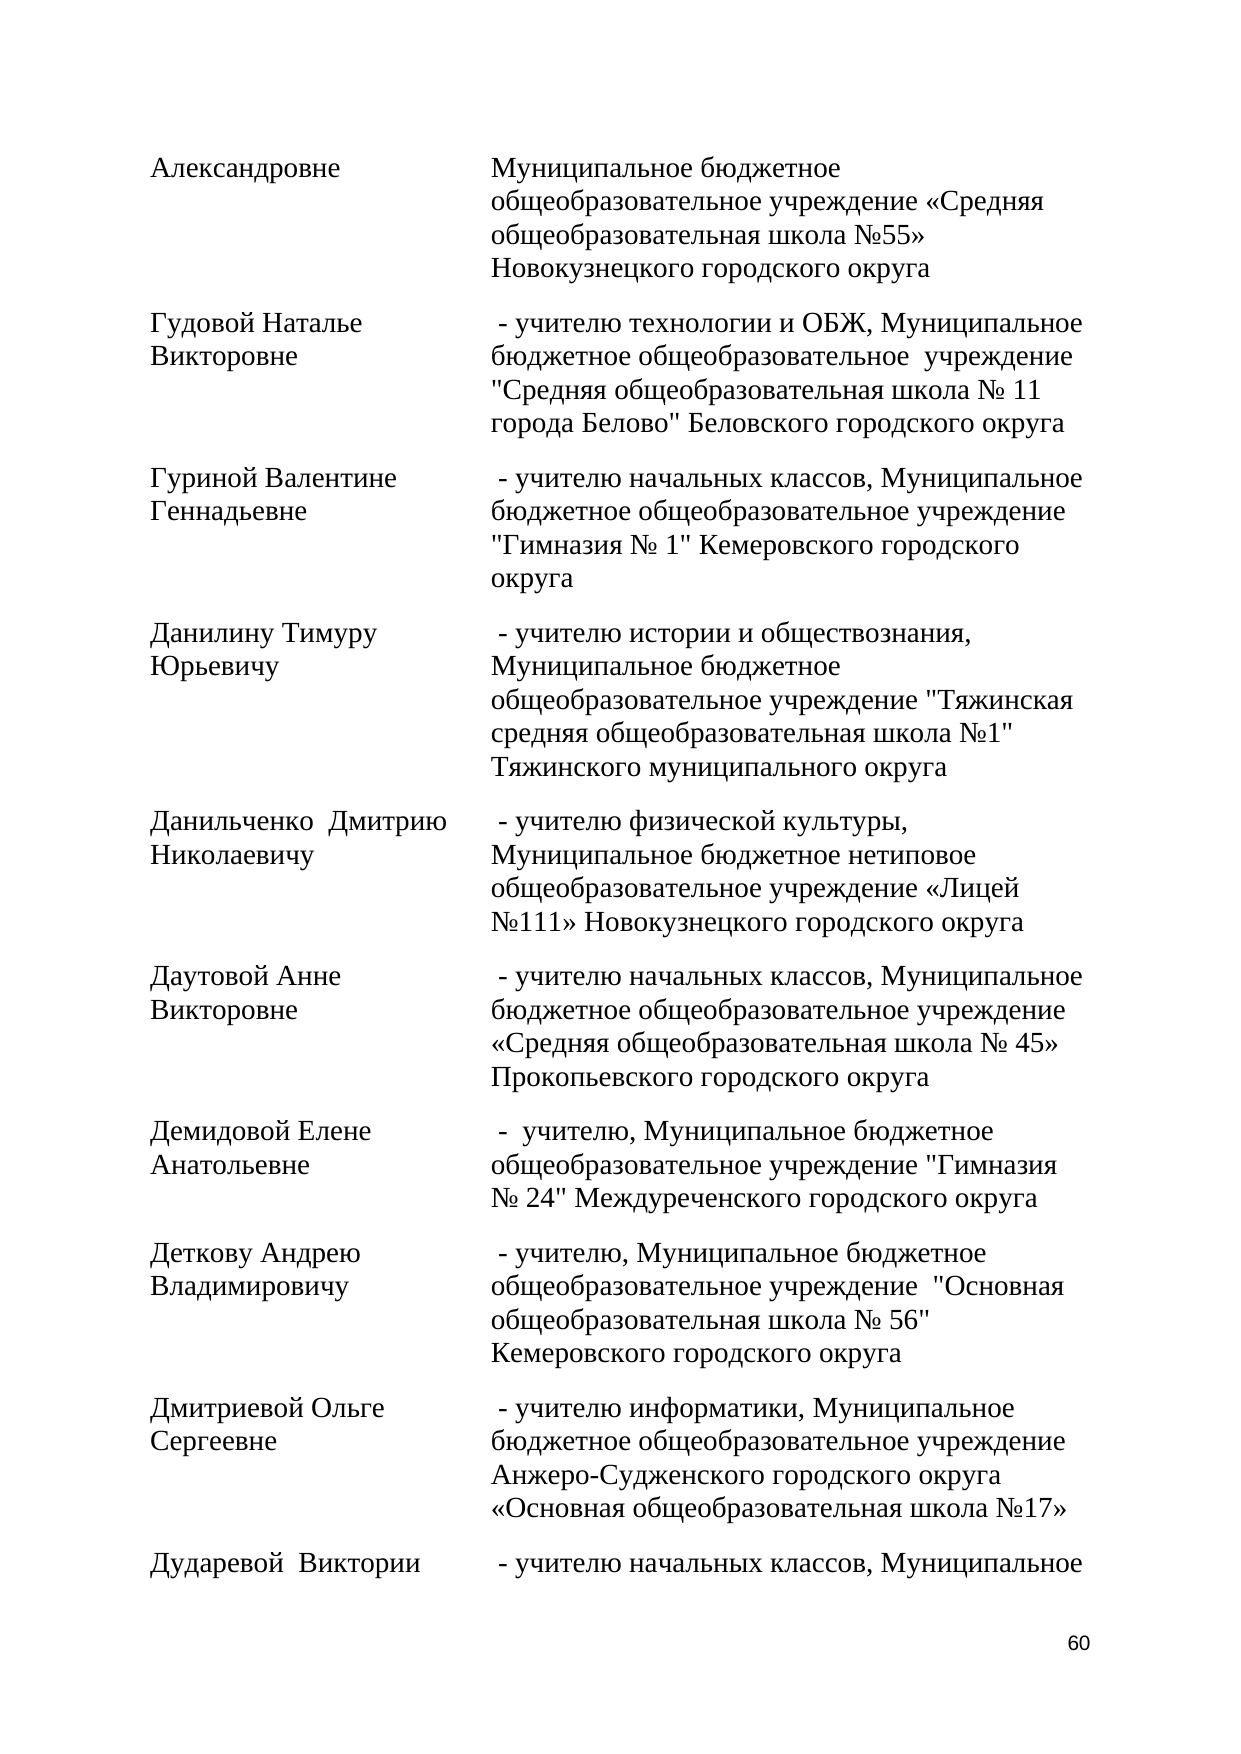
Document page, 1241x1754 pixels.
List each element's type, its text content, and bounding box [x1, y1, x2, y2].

table_cell - учителю информатики, Муниципальное бюджетное общеобразовательное учреждение Анжеро-Судженского городского округа «Основная общеобразовательная школа №17» [490, 1390, 1091, 1545]
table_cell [490, 150, 1091, 305]
table_cell - учителю начальных классов, Муниципальное бюджетное общеобразовательное учреждение «Средняя общеобразовательная школа № 45» Прокопьевского городского округа [490, 959, 1091, 1113]
table_cell - учителю технологии и ОБЖ, Муниципальное бюджетное общеобразовательное учреждение "Средняя общеобразовательная школа № 11 города Белово" Беловского городского округа [490, 305, 1091, 460]
table_cell - учителю, Муниципальное бюджетное общеобразовательное учреждение "Основная общеобразовательная школа № 56" Кемеровского городского округа [490, 1235, 1091, 1390]
table_cell - учителю, Муниципальное бюджетное общеобразовательное учреждение "Гимназия № 24" Междуреченского городского округа [490, 1114, 1091, 1235]
table_cell - учителю начальных классов, Муниципальное бюджетное общеобразовательное учреждение "Гимназия № 1" Кемеровского городского округа [490, 460, 1091, 615]
table_cell Данилину Тимуру Юрьевичу [149, 615, 489, 803]
table_cell Деткову Андрею Владимировичу [149, 1235, 489, 1390]
table_cell Дмитриевой Ольге Сергеевне [149, 1390, 489, 1545]
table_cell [149, 1545, 489, 1578]
table_cell Гуриной Валентине Геннадьевне [149, 460, 489, 615]
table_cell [149, 150, 489, 305]
table_cell - учителю физической культуры, Муниципальное бюджетное нетиповое общеобразовательное учреждение «Лицей №111» Новокузнецкого городского округа [490, 804, 1091, 958]
table_cell Демидовой Елене Анатольевне [149, 1114, 489, 1235]
table_cell Данильченко Дмитрию Николаевичу [149, 804, 489, 958]
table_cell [490, 1545, 1091, 1578]
table_cell Гудовой Наталье Викторовне [149, 305, 489, 460]
table_cell Даутовой Анне Викторовне [149, 959, 489, 1113]
table_cell - учителю истории и обществознания, Муниципальное бюджетное общеобразовательное учреждение "Тяжинская средняя общеобразовательная школа №1" Тяжинского муниципального округа [490, 615, 1091, 803]
